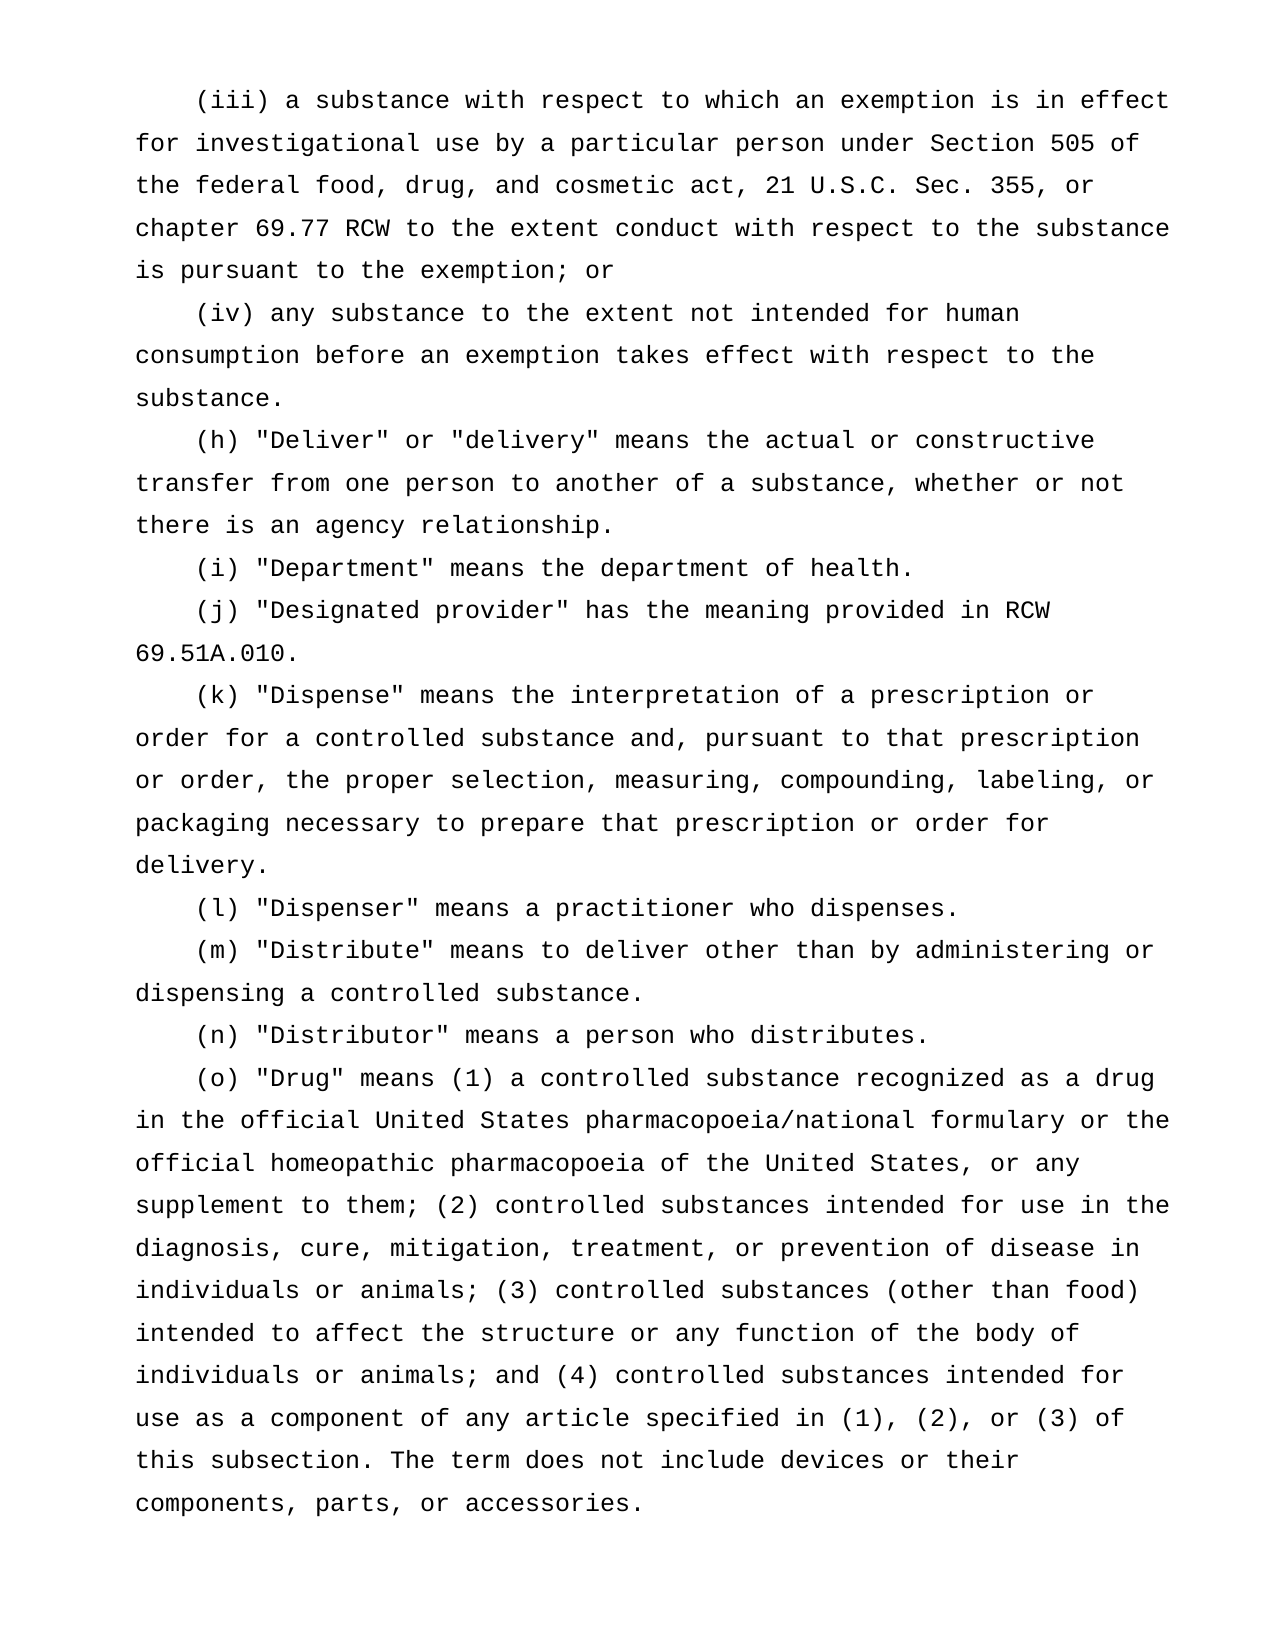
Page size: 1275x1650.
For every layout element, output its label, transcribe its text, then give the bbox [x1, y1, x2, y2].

text (l) "Dispenser" means a practitioner who dispenses. [135, 882, 1170, 925]
text (h) "Deliver" or "delivery" means the actual or constructive transfer from one person to another of a substance, whether or not there is an agency relationship. [135, 415, 1170, 542]
text (n) "Distributor" means a person who distributes. [135, 1010, 1170, 1052]
text (o) "Drug" means (1) a controlled substance recognized as a drug in the official United States pharmacopoeia/national formulary or the official homeopathic pharmacopoeia of the United States, or any supplement to them; (2) controlled substances intended for use in the diagnosis, cure, mitigation, treatment, or prevention of disease in individuals or animals; (3) controlled substances (other than food) intended to affect the structure or any function of the body of individuals or animals; and (4) controlled substances intended for use as a component of any article specified in (1), (2), or (3) of this subsection. The term does not include devices or their components, parts, or accessories. [135, 1052, 1170, 1520]
text (i) "Department" means the department of health. [135, 542, 1170, 585]
text (k) "Dispense" means the interpretation of a prescription or order for a controlled substance and, pursuant to that prescription or order, the proper selection, measuring, compounding, labeling, or packaging necessary to prepare that prescription or order for delivery. [135, 670, 1170, 882]
text (m) "Distribute" means to deliver other than by administering or dispensing a controlled substance. [135, 925, 1170, 1010]
text (iii) a substance with respect to which an exemption is in effect for investigational use by a particular person under Section 505 of the federal food, drug, and cosmetic act, 21 U.S.C. Sec. 355, or chapter 69.77 RCW to the extent conduct with respect to the substance is pursuant to the exemption; or [135, 75, 1170, 287]
text (iv) any substance to the extent not intended for human consumption before an exemption takes effect with respect to the substance. [135, 287, 1170, 415]
text (j) "Designated provider" has the meaning provided in RCW 69.51A.010. [135, 585, 1170, 670]
